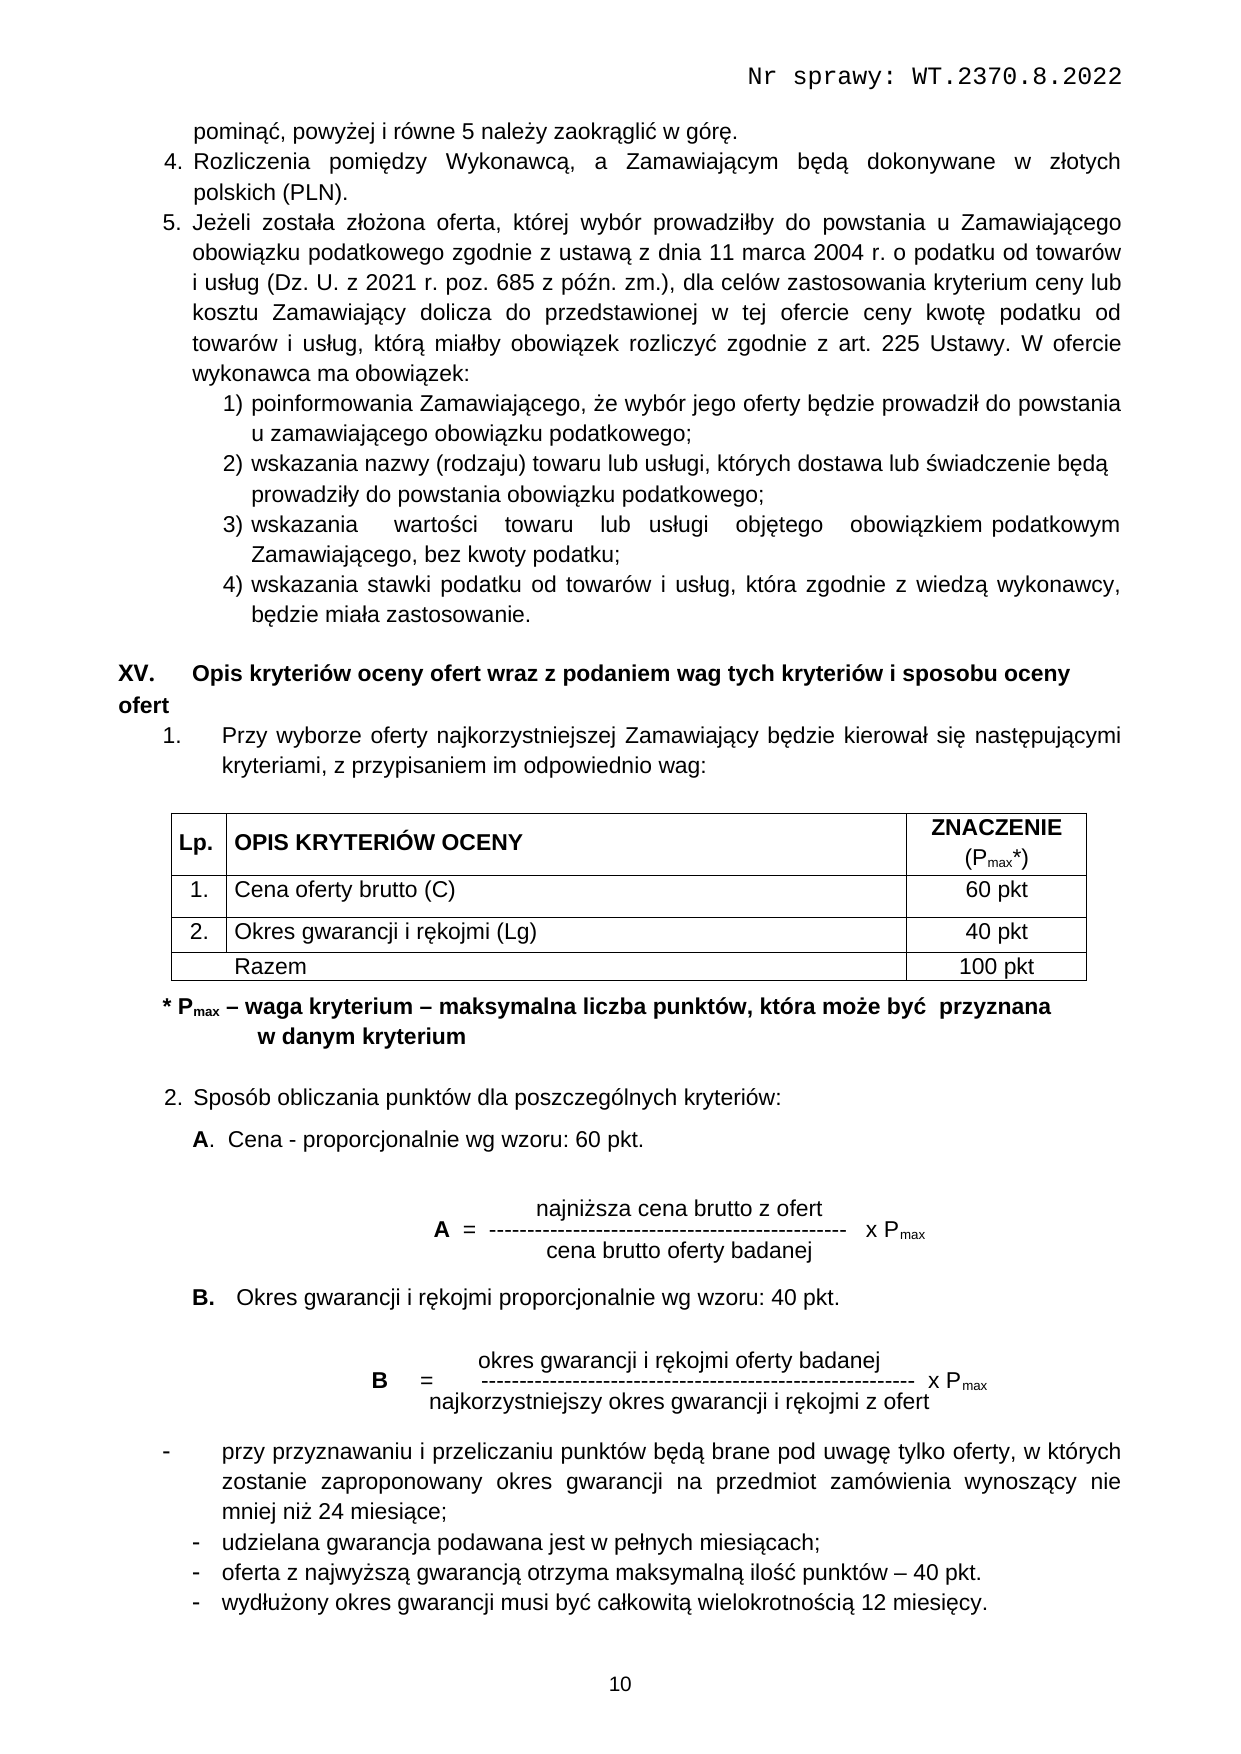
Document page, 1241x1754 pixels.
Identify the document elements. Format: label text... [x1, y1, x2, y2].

table_cell 40 pkt [907, 918, 1086, 952]
table_cell Razem [227, 953, 906, 979]
table_cell 2. [172, 918, 226, 952]
table_header ZNACZENIE (Pmax*) [907, 814, 1086, 874]
list wskazania stawki podatku od towarów i usług, która zgodnie z wiedzą wykonawcy, będzie miała zastosowanie. [223, 571, 1122, 628]
text cena brutto oferty badanej [236, 1242, 1122, 1262]
text B = --------------------------------------------------------- x Pmax [236, 1372, 1122, 1393]
text najkorzystniejszy okres gwarancji i rękojmi z ofert [236, 1393, 1122, 1414]
list Przy wyborze oferty najkorzystniejszej Zamawiający będzie kierował się następującymi kryteriami, z przypisaniem im odpowiednio wag: [162, 722, 1122, 778]
list Jeżeli została złożona oferta, której wybór prowadziłby do powstania u Zamawiającego obowiązku podatkowego zgodnie z ustawą z dnia 11 marca 2004 r. o podatku od towarów i usług (Dz. U. z 2021 r. poz. 685 z późn. zm.), dla celów zastosowania kryterium ceny lub kosztu Zamawiający dolicza do przedstawionej w tej ofercie ceny kwotę podatku od towarów i usług, którą miałby obowiązek rozliczyć zgodnie z art. 225 Ustawy. W ofercie wykonawca ma obowiązek: [162, 209, 1122, 386]
table_cell 1. [172, 876, 226, 917]
table_header Lp. [172, 814, 226, 874]
table_cell Okres gwarancji i rękojmi (Lg) [227, 918, 906, 952]
list Sposób obliczania punktów dla poszczególnych kryteriów: [164, 1084, 1122, 1110]
list poinformowania Zamawiającego, że wybór jego oferty będzie prowadził do powstania u zamawiającego obowiązku podatkowego; [223, 390, 1122, 447]
table_cell Cena oferty brutto (C) [227, 876, 906, 917]
list wydłużony okres gwarancji musi być całkowitą wielokrotnością 12 miesięcy. [192, 1589, 1122, 1615]
table_cell 100 pkt [907, 953, 1086, 979]
list Okres gwarancji i rękojmi proporcjonalnie wg wzoru: 40 pkt. [192, 1289, 1122, 1310]
list przy przyznawaniu i przeliczaniu punktów będą brane pod uwagę tylko oferty, w których zostanie zaproponowany okres gwarancji na przedmiot zamówienia wynoszący nie mniej niż 24 miesiące; [162, 1438, 1122, 1524]
table_header Opis kryteriów oceny [227, 814, 906, 874]
text najniższa cena brutto z ofert [236, 1200, 1122, 1221]
list Rozliczenia pomiędzy Wykonawcą, a Zamawiającym będą dokonywane w złotych polskich (PLN). [164, 148, 1122, 205]
text A = ----------------------------------------------- x Pmax [236, 1221, 1122, 1242]
table_cell [172, 953, 227, 979]
list oferta z najwyższą gwarancją otrzyma maksymalną ilość punktów – 40 pkt. [192, 1559, 1122, 1585]
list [164, 118, 1122, 144]
list Opis kryteriów oceny ofert wraz z podaniem wag tych kryteriów i sposobu oceny ofert [118, 657, 1122, 718]
text okres gwarancji i rękojmi oferty badanej [236, 1351, 1122, 1372]
list udzielana gwarancja podawana jest w pełnych miesiącach; [192, 1528, 1122, 1555]
text A. Cena - proporcjonalnie wg wzoru: 60 pkt. [192, 1126, 1122, 1153]
list wskazania wartości towaru lub usługi objętego obowiązkiem podatkowym Zamawiającego, bez kwoty podatku; [223, 511, 1122, 567]
table_cell 60 pkt [907, 876, 1086, 917]
text * Pmax – waga kryterium – maksymalna liczba punktów, która może być przyznana w danym kryterium [162, 993, 1122, 1050]
list wskazania nazwy (rodzaju) towaru lub usługi, których dostawa lub świadczenie będą prowadziły do powstania obowiązku podatkowego; [223, 450, 1122, 507]
